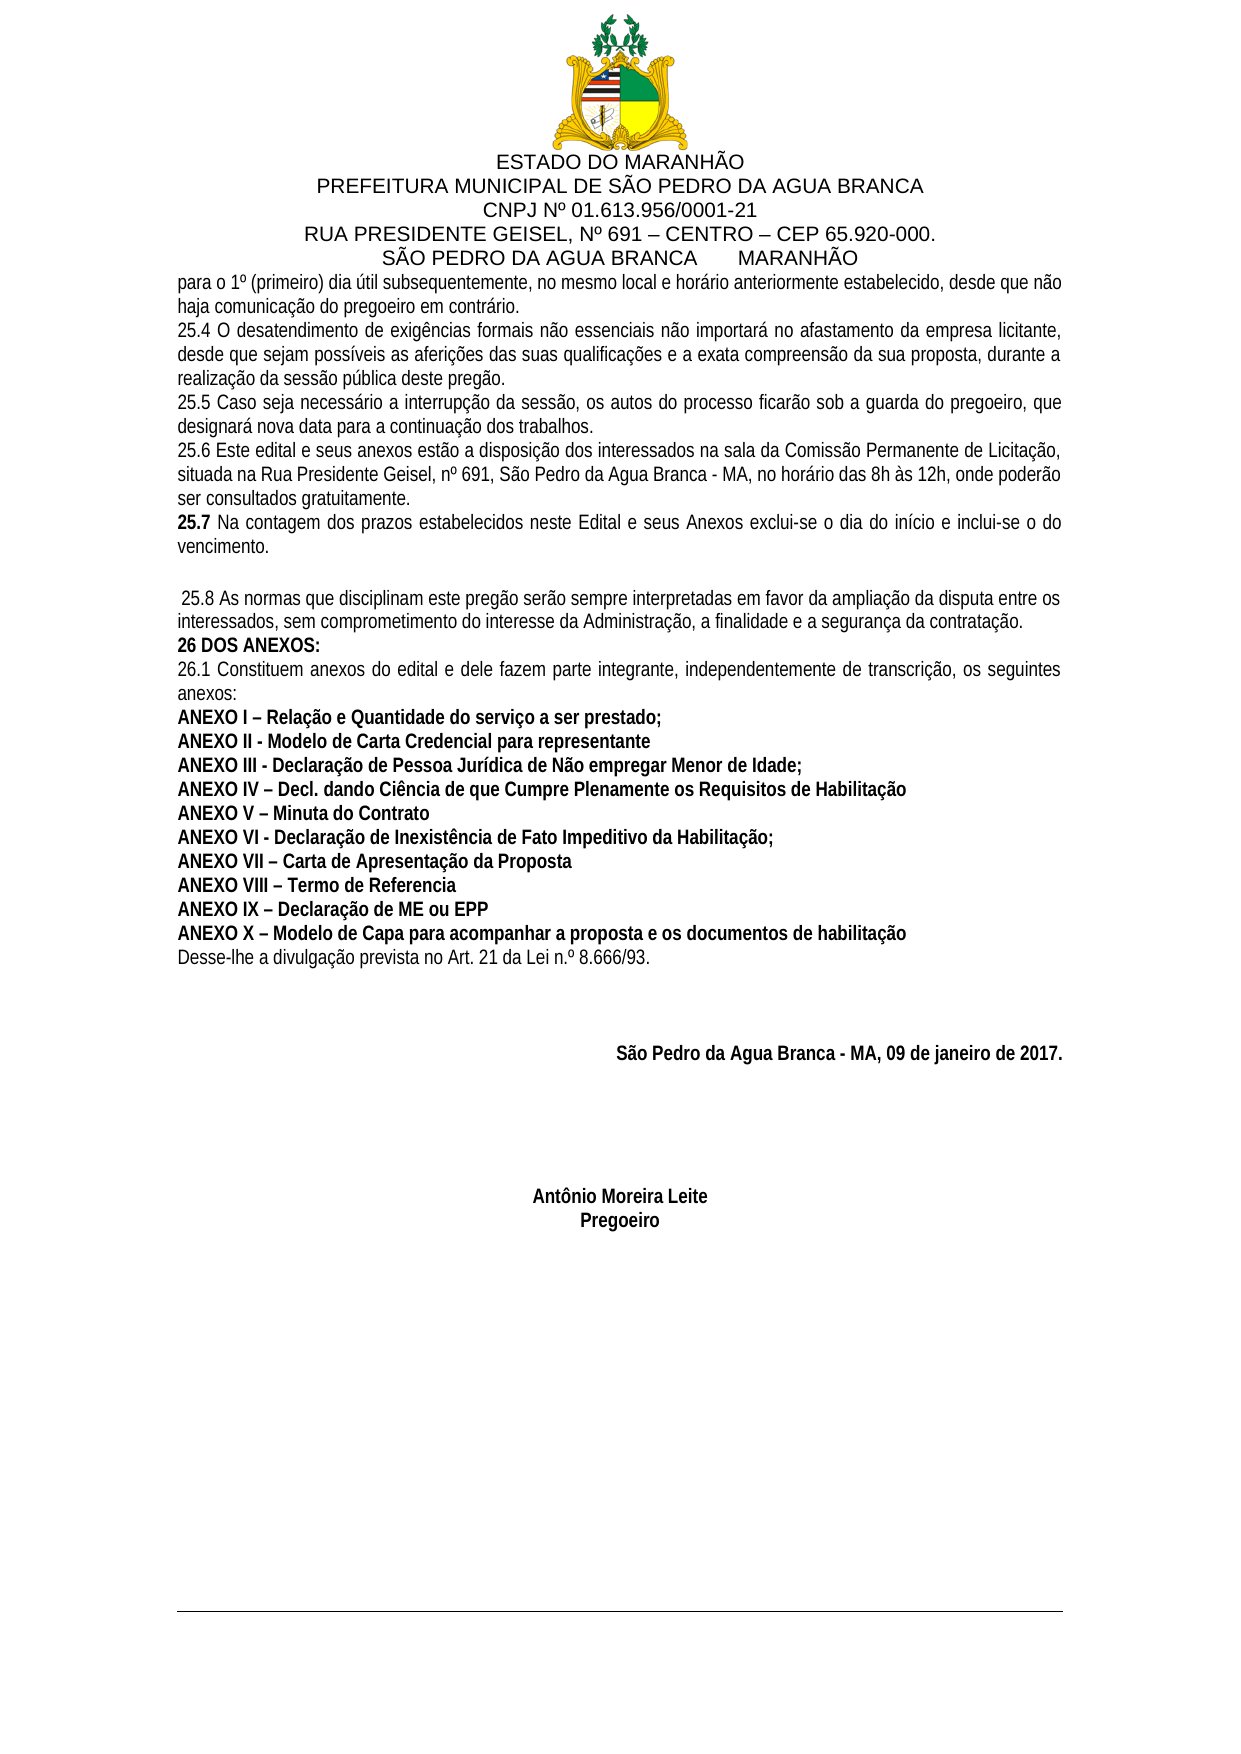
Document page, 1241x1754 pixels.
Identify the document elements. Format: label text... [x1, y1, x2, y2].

text 25.7 Na contagem dos prazos estabelecidos neste Edital e seus Anexos exclui-se o dia do início e inclui-se o do vencimento. [177, 509, 1063, 557]
text Antônio Moreira Leite [177, 1184, 1063, 1208]
text 26.1 Constituem anexos do edital e dele fazem parte integrante, independentemente de transcrição, os seguintes anexos: [177, 657, 1063, 705]
text ANEXO IV – Decl. dando Ciência de que Cumpre Plenamente os Requisitos de Habilitação [177, 777, 1063, 801]
text ANEXO II - Modelo de Carta Credencial para representante [177, 729, 1063, 753]
text ANEXO V – Minuta do Contrato [177, 801, 1063, 825]
text Pregoeiro [177, 1208, 1063, 1232]
text ANEXO X – Modelo de Capa para acompanhar a proposta e os documentos de habilitação [177, 921, 1063, 945]
text ANEXO VI - Declaração de Inexistência de Fato Impeditivo da Habilitação; [177, 825, 1063, 849]
text ANEXO IX – Declaração de ME ou EPP [177, 897, 1063, 921]
text 25.4 O desatendimento de exigências formais não essenciais não importará no afastamento da empresa licitante, desde que sejam possíveis as aferições das suas qualificações e a exata compreensão da sua proposta, durante a realização da sessão pública deste pregão. [177, 318, 1063, 390]
text ANEXO I – Relação e Quantidade do serviço a ser prestado; [177, 705, 1063, 729]
text São Pedro da Agua Branca - MA, 09 de janeiro de 2017. [177, 1041, 1063, 1065]
text ANEXO III - Declaração de Pessoa Jurídica de Não empregar Menor de Idade; [177, 753, 1063, 777]
text ANEXO VII – Carta de Apresentação da Proposta [177, 849, 1063, 873]
text 26 DOS ANEXOS: [177, 633, 1063, 657]
text ANEXO VIII – Termo de Referencia [177, 873, 1063, 897]
picture [552, 14, 688, 151]
text 25.5 Caso seja necessário a interrupção da sessão, os autos do processo ficarão sob a guarda do pregoeiro, que designará nova data para a continuação dos trabalhos. [177, 390, 1063, 438]
text 25.8 As normas que disciplinam este pregão serão sempre interpretadas em favor da ampliação da disputa entre os interessados, sem comprometimento do interesse da Administração, a finalidade e a segurança da contratação. [102, 586, 1063, 633]
text 25.6 Este edital e seus anexos estão a disposição dos interessados na sala da Comissão Permanente de Licitação, situada na Rua Presidente Geisel, nº 691, São Pedro da Agua Branca - MA, no horário das 8h às 12h, onde poderão ser consultados gratuitamente. [177, 438, 1063, 509]
text Desse-lhe a divulgação prevista no Art. 21 da Lei n.º 8.666/93. [177, 945, 1063, 969]
